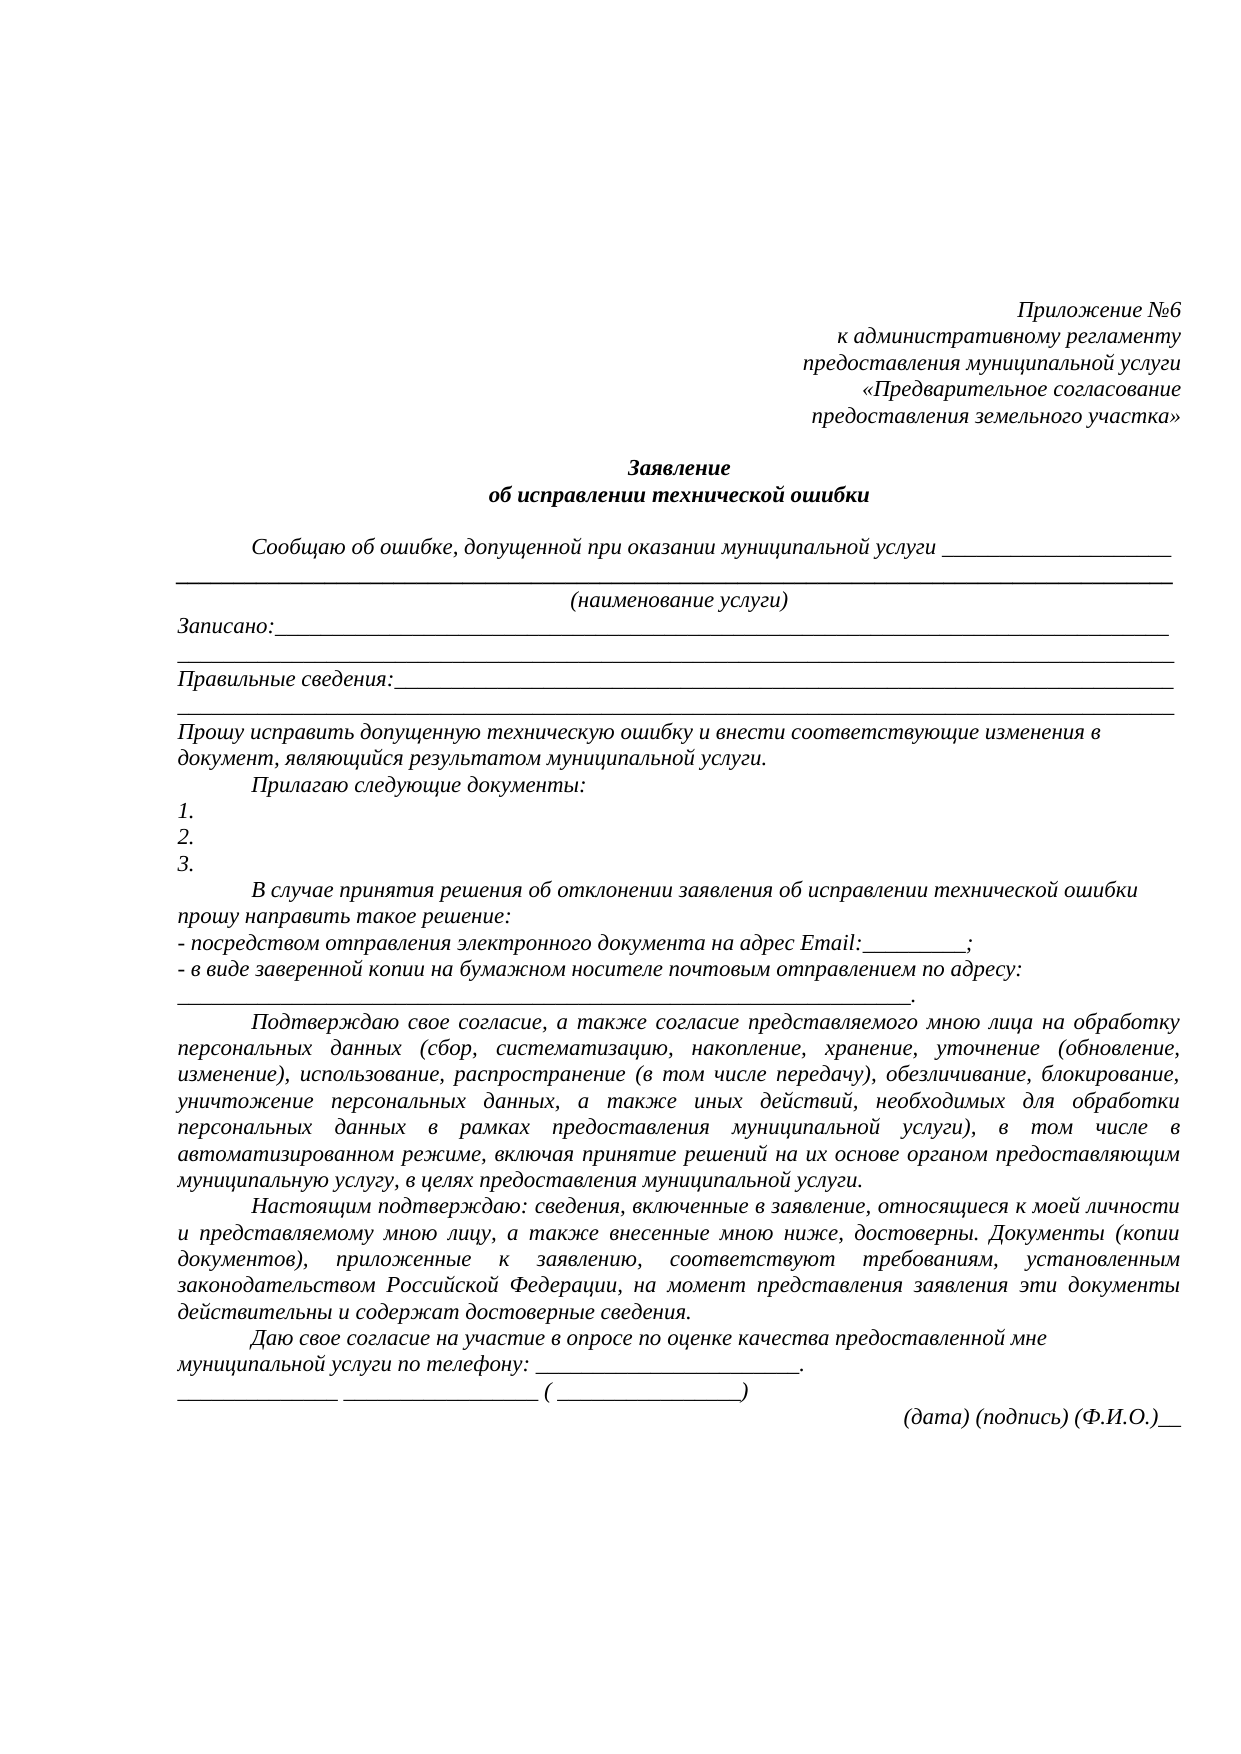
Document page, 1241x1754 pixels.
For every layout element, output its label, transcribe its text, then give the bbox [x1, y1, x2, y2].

text об исправлении технической ошибки [177, 481, 1181, 507]
text Заявление [177, 454, 1181, 481]
text Даю свое согласие на участие в опросе по оценке качества предоставленной мне [177, 1324, 1181, 1350]
text к административному регламенту [177, 323, 1181, 349]
text 1. [177, 797, 1181, 823]
text «Предварительное согласование [177, 375, 1181, 402]
text - в виде заверенной копии на бумажном носителе почтовым отправлением по адресу: ________________________________________________________________. [177, 955, 1181, 1008]
text Правильные сведения:____________________________________________________________________ [177, 665, 1181, 692]
text Записано:______________________________________________________________________________ [177, 612, 1181, 639]
text _______________________________________________________________________________________ [177, 692, 1181, 718]
text 3. [177, 850, 1181, 876]
text Прилагаю следующие документы: [177, 771, 1181, 797]
text (дата) (подпись) (Ф.И.О.)__ [177, 1403, 1181, 1429]
text муниципальной услуги по телефону: _______________________. [177, 1350, 1181, 1377]
text ______________ _________________ ( ________________) [177, 1377, 1181, 1403]
text _______________________________________________________________________________________ [177, 639, 1181, 665]
text Настоящим подтверждаю: сведения, включенные в заявление, относящиеся к моей личности и представляемому мною лицу, а также внесенные мною ниже, достоверны. Документы (копии документов), приложенные к заявлению, соответствуют требованиям, установленным законодательством Российской Федерации, на момент представления заявления эти документы действительны и содержат достоверные сведения. [177, 1192, 1181, 1324]
text 2. [177, 823, 1181, 850]
text предоставления земельного участка» [177, 402, 1181, 428]
text (наименование услуги) [177, 586, 1181, 612]
text - посредством отправления электронного документа на адрес Email:_________; [177, 929, 1181, 955]
text В случае принятия решения об отклонении заявления об исправлении технической ошибки прошу направить такое решение: [177, 876, 1181, 929]
text Прошу исправить допущенную техническую ошибку и внести соответствующие изменения в документ, являющийся результатом муниципальной услуги. [177, 718, 1181, 771]
text Приложение №6 [177, 296, 1181, 323]
text Сообщаю об ошибке, допущенной при оказании муниципальной услуги ____________________ _______________________________________________________________________________________ [177, 533, 1181, 586]
text предоставления муниципальной услуги [177, 349, 1181, 375]
text Подтверждаю свое согласие, а также согласие представляемого мною лица на обработку персональных данных (сбор, систематизацию, накопление, хранение, уточнение (обновление, изменение), использование, распространение (в том числе передачу), обезличивание, блокирование, уничтожение персональных данных, а также иных действий, необходимых для обработки персональных данных в рамках предоставления муниципальной услуги), в том числе в автоматизированном режиме, включая принятие решений на их основе органом предоставляющим муниципальную услугу, в целях предоставления муниципальной услуги. [177, 1008, 1181, 1192]
